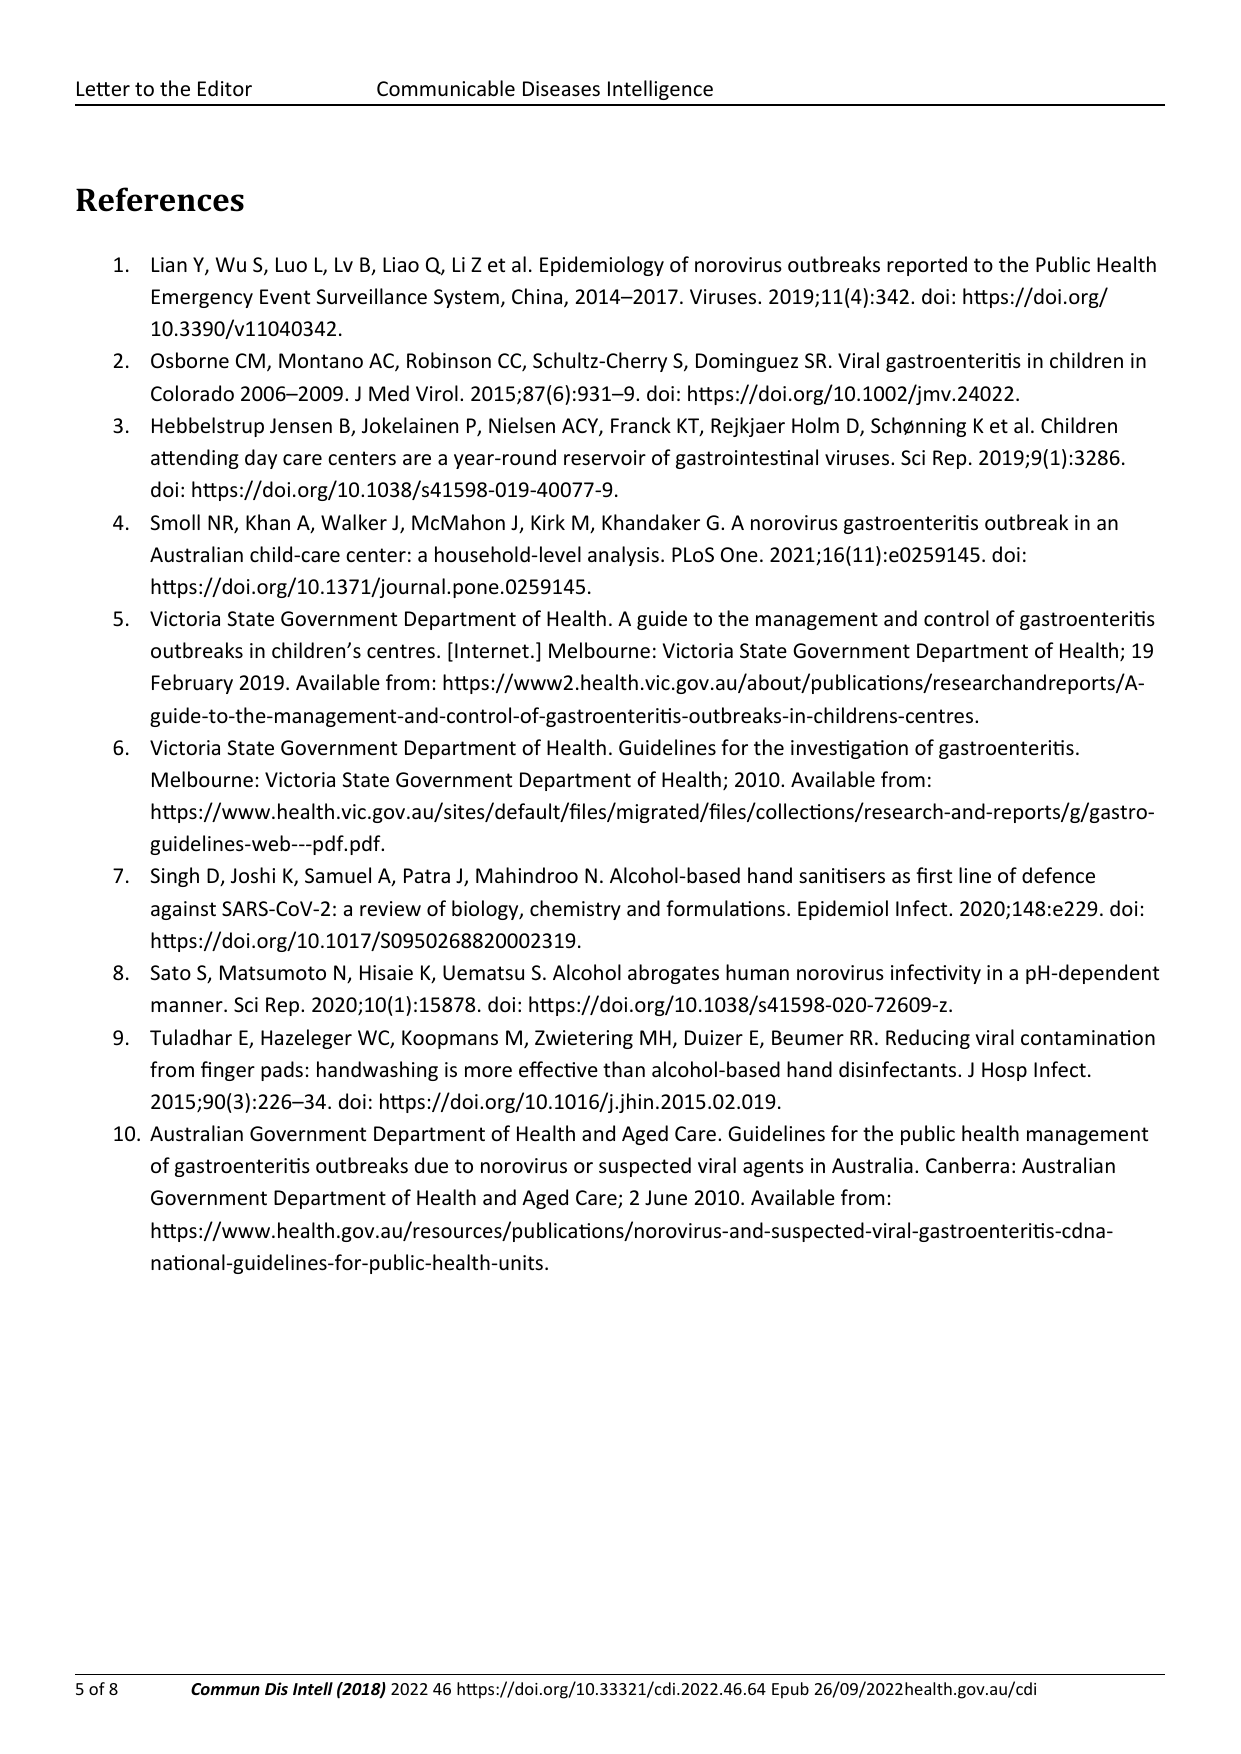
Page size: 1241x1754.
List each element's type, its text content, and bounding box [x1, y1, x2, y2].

list Tuladhar E, Hazeleger WC, Koopmans M, Zwietering MH, Duizer E, Beumer RR. Reducing viral contamination from finger pads: handwashing is more effective than alcohol-based hand disinfectants. J Hosp Infect. 2015;90(3):226–34. doi: https://doi.org/10.1016/j.jhin.2015.02.019. [112, 1023, 1165, 1115]
list Sato S, Matsumoto N, Hisaie K, Uematsu S. Alcohol abrogates human norovirus infectivity in a pH-dependent manner. Sci Rep. 2020;10(1):15878. doi: https://doi.org/10.1038/s41598-020-72609-z. [112, 958, 1165, 1018]
list Singh D, Joshi K, Samuel A, Patra J, Mahindroo N. Alcohol-based hand sanitisers as first line of defence against SARS-CoV-2: a review of biology, chemistry and formulations. Epidemiol Infect. 2020;148:e229. doi: https://doi.org/10.1017/S0950268820002319. [112, 862, 1165, 954]
list Hebbelstrup Jensen B, Jokelainen P, Nielsen ACY, Franck KT, Rejkjaer Holm D, Schønning K et al. Children attending day care centers are a year-round reservoir of gastrointestinal viruses. Sci Rep. 2019;9(1):3286. doi: https://doi.org/10.1038/s41598-019-40077-9. [112, 411, 1165, 503]
list Lian Y, Wu S, Luo L, Lv B, Liao Q, Li Z et al. Epidemiology of norovirus outbreaks reported to the Public Health Emergency Event Surveillance System, China, 2014–2017. Viruses. 2019;11(4):342. doi: https://doi.org/ 10.3390/v11040342. [112, 250, 1165, 342]
list Osborne CM, Montano AC, Robinson CC, Schultz-Cherry S, Dominguez SR. Viral gastroenteritis in children in Colorado 2006–2009. J Med Virol. 2015;87(6):931–9. doi: https://doi.org/10.1002/jmv.24022. [112, 347, 1165, 407]
subtitle References [75, 180, 1165, 219]
list Victoria State Government Department of Health. A guide to the management and control of gastroenteritis outbreaks in children’s centres. [Internet.] Melbourne: Victoria State Government Department of Health; 19 February 2019. Available from: https://www2.health.vic.gov.au/about/publications/researchandreports/A-guide-to-the-management-and-control-of-gastroenteritis-outbreaks-in-childrens-centres. [112, 604, 1165, 729]
list Australian Government Department of Health and Aged Care. Guidelines for the public health management of gastroenteritis outbreaks due to norovirus or suspected viral agents in Australia. Canberra: Australian Government Department of Health and Aged Care; 2 June 2010. Available from: https://www.health.gov.au/resources/publications/norovirus-and-suspected-viral-gastroenteritis-cdna-national-guidelines-for-public-health-units. [112, 1119, 1165, 1276]
list Smoll NR, Khan A, Walker J, McMahon J, Kirk M, Khandaker G. A norovirus gastroenteritis outbreak in an Australian child-care center: a household-level analysis. PLoS One. 2021;16(11):e0259145. doi: https://doi.org/10.1371/journal.pone.0259145. [112, 508, 1165, 600]
list Victoria State Government Department of Health. Guidelines for the investigation of gastroenteritis. Melbourne: Victoria State Government Department of Health; 2010. Available from: https://www.health.vic.gov.au/sites/default/files/migrated/files/collections/research-and-reports/g/gastro-guidelines-web---pdf.pdf. [112, 733, 1165, 857]
